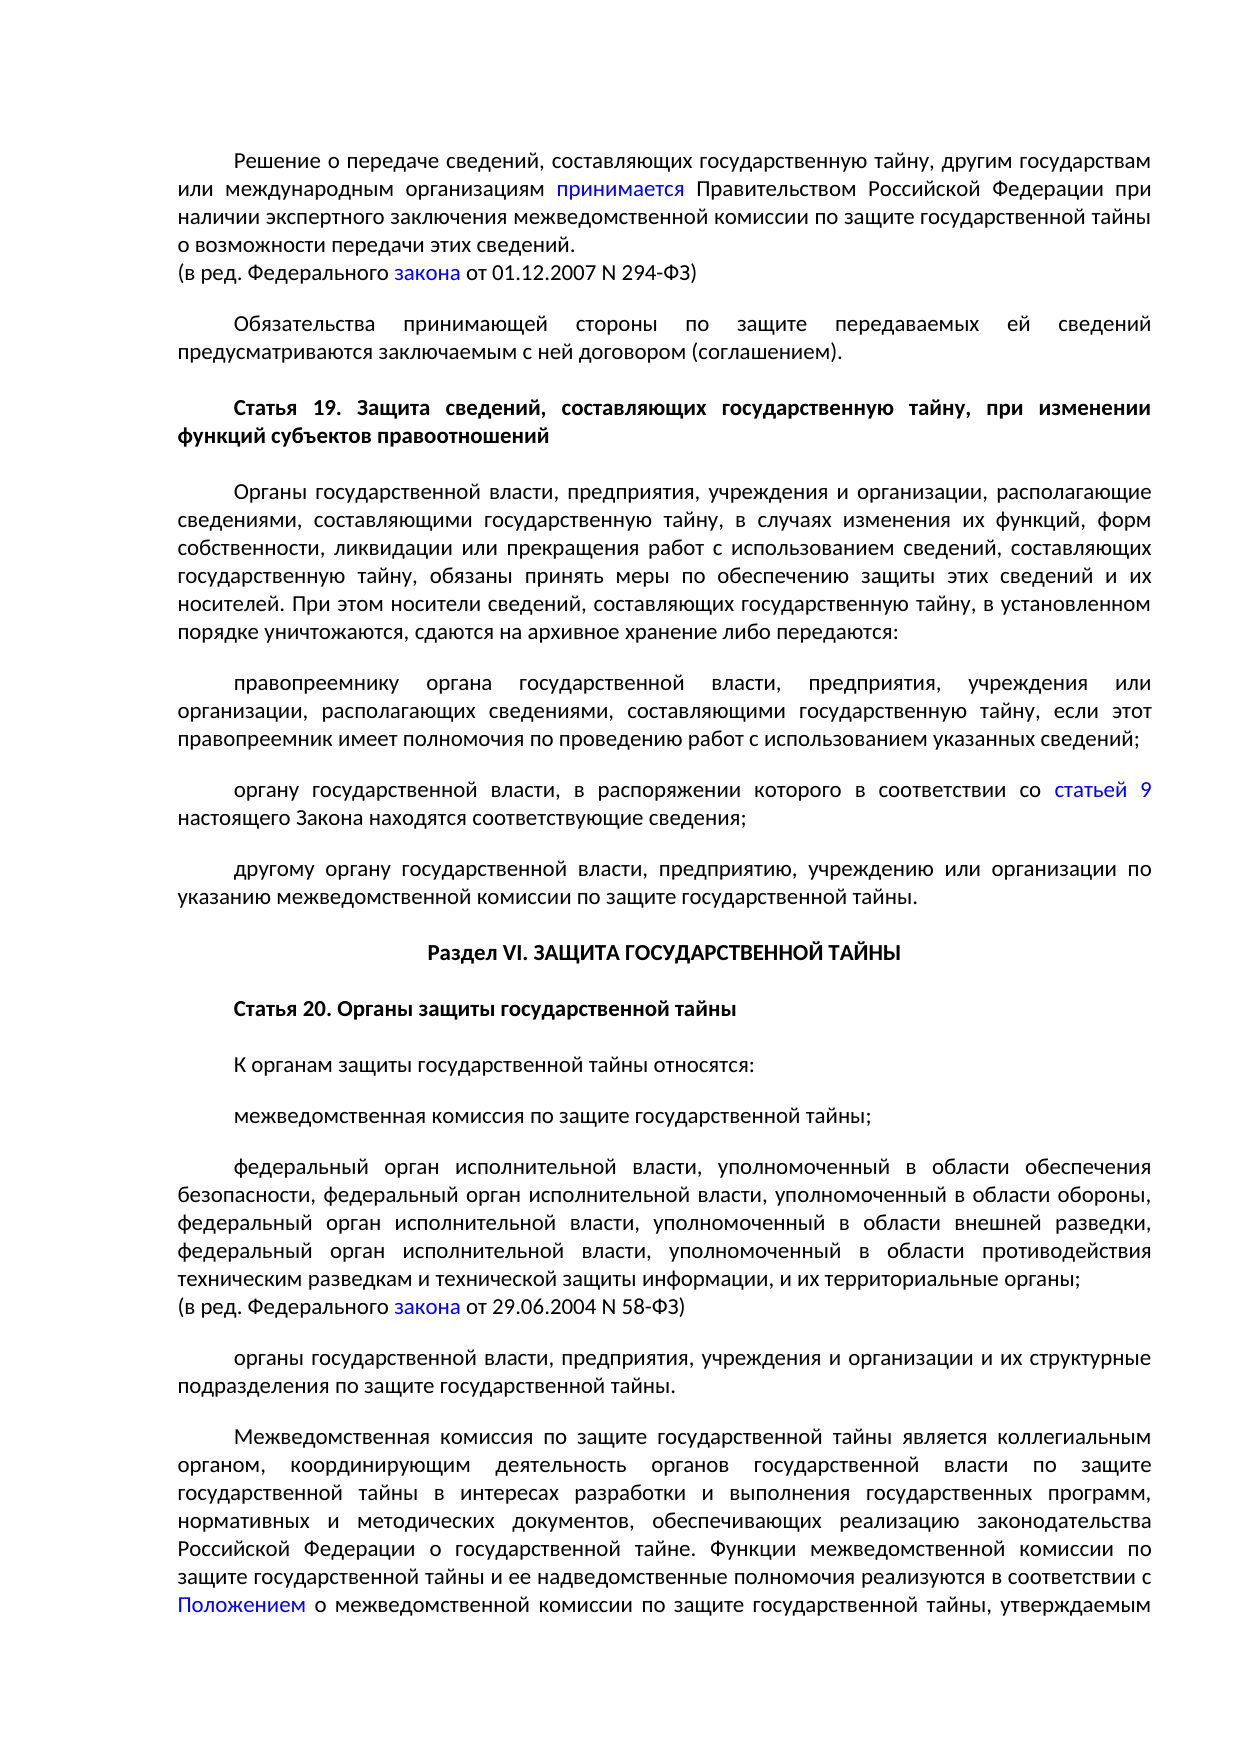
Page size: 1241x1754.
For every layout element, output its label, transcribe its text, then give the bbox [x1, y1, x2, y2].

text Решение о передаче сведений, составляющих государственную тайну, другим государствам или международным организациям принимается Правительством Российской Федерации при наличии экспертного заключения межведомственной комиссии по защите государственной тайны о возможности передачи этих сведений. [177, 146, 1152, 258]
text федеральный орган исполнительной власти, уполномоченный в области обеспечения безопасности, федеральный орган исполнительной власти, уполномоченный в области обороны, федеральный орган исполнительной власти, уполномоченный в области внешней разведки, федеральный орган исполнительной власти, уполномоченный в области противодействия техническим разведкам и технической защиты информации, и их территориальные органы; [177, 1152, 1152, 1292]
text К органам защиты государственной тайны относятся: [177, 1050, 1152, 1078]
title Статья 19. Защита сведений, составляющих государственную тайну, при изменении функций субъектов правоотношений [177, 393, 1152, 449]
text межведомственная комиссия по защите государственной тайны; [177, 1101, 1152, 1129]
text (в ред. Федерального закона от 01.12.2007 N 294-ФЗ) [177, 258, 1152, 286]
text Органы государственной власти, предприятия, учреждения и организации, располагающие сведениями, составляющими государственную тайну, в случаях изменения их функций, форм собственности, ликвидации или прекращения работ с использованием сведений, составляющих государственную тайну, обязаны принять меры по обеспечению защиты этих сведений и их носителей. При этом носители сведений, составляющих государственную тайну, в установленном порядке уничтожаются, сдаются на архивное хранение либо передаются: [177, 477, 1152, 645]
text правопреемнику органа государственной власти, предприятия, учреждения или организации, располагающих сведениями, составляющими государственную тайну, если этот правопреемник имеет полномочия по проведению работ с использованием указанных сведений; [177, 668, 1152, 752]
text Обязательства принимающей стороны по защите передаваемых ей сведений предусматриваются заключаемым с ней договором (соглашением). [177, 309, 1152, 365]
text органы государственной власти, предприятия, учреждения и организации и их структурные подразделения по защите государственной тайны. [177, 1343, 1152, 1399]
title Раздел VI. ЗАЩИТА ГОСУДАРСТВЕННОЙ ТАЙНЫ [177, 938, 1152, 966]
text органу государственной власти, в распоряжении которого в соответствии со статьей 9 настоящего Закона находятся соответствующие сведения; [177, 775, 1152, 831]
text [177, 1422, 1152, 1618]
title Статья 20. Органы защиты государственной тайны [177, 994, 1152, 1022]
text (в ред. Федерального закона от 29.06.2004 N 58-ФЗ) [177, 1292, 1152, 1320]
text другому органу государственной власти, предприятию, учреждению или организации по указанию межведомственной комиссии по защите государственной тайны. [177, 854, 1152, 910]
